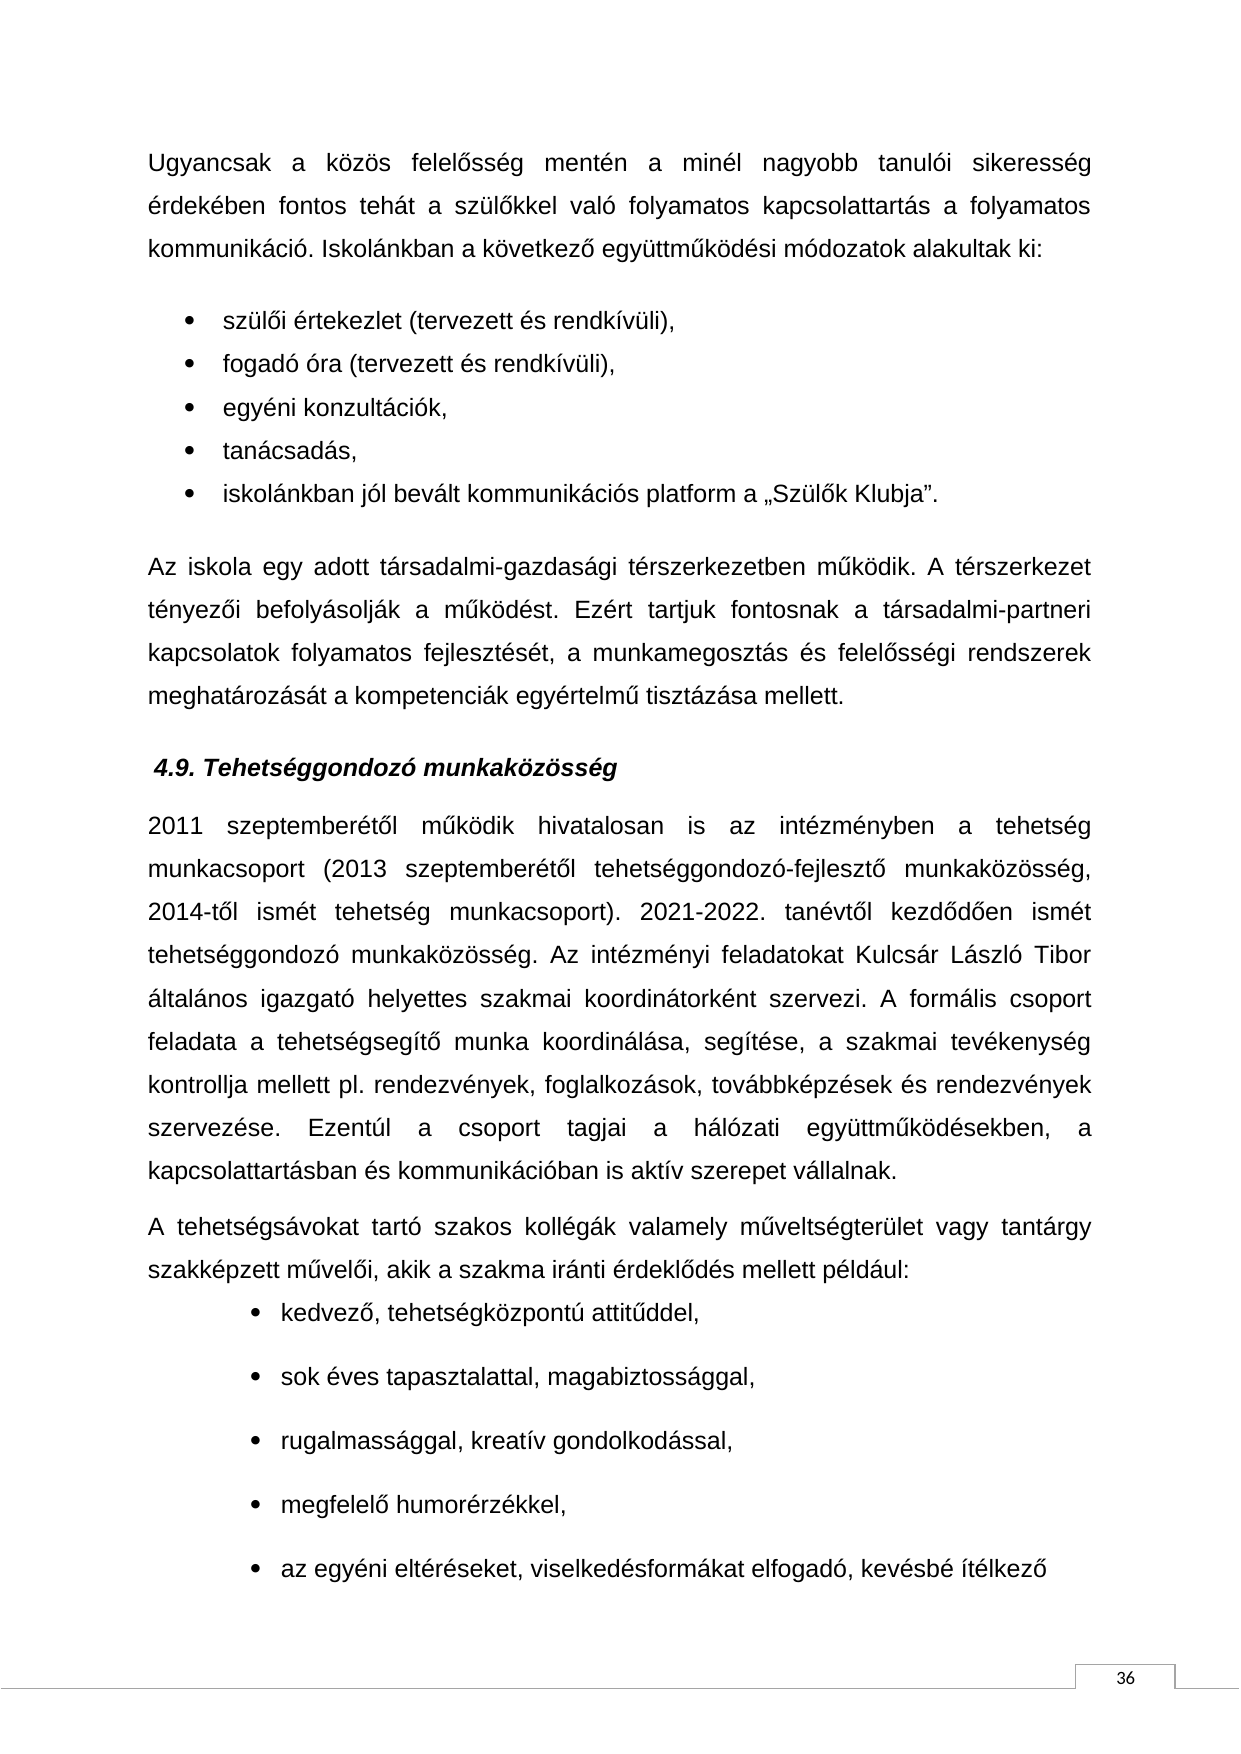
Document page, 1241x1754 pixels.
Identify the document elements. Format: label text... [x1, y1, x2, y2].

list rugalmassággal, kreatív gondolkodással, [251, 1426, 1093, 1455]
text 2011 szeptemberétől működik hivatalosan is az intézményben a tehetség munkacsoport (2013 szeptemberétől tehetséggondozó-fejlesztő munkaközösség, 2014-től ismét tehetség munkacsoport). 2021-2022. tanévtől kezdődően ismét tehetséggondozó munkaközösség. Az intézményi feladatokat Kulcsár László Tibor általános igazgató helyettes szakmai koordinátorként szervezi. A formális csoport feladata a tehetségsegítő munka koordinálása, segítése, a szakmai tevékenység kontrollja mellett pl. rendezvények, foglalkozások, továbbképzések és rendezvények szervezése. Ezentúl a csoport tagjai a hálózati együttműködésekben, a kapcsolattartásban és kommunikációban is aktív szerepet vállalnak. [148, 811, 1093, 1185]
list fogadó óra (tervezett és rendkívüli), [185, 349, 1093, 378]
list szülői értekezlet (tervezett és rendkívüli), [185, 306, 1093, 335]
list megfelelő humorérzékkel, [251, 1490, 1093, 1519]
list sok éves tapasztalattal, magabiztossággal, [251, 1362, 1093, 1391]
list egyéni konzultációk, [185, 393, 1093, 421]
list tanácsadás, [185, 436, 1093, 465]
text Az iskola egy adott társadalmi-gazdasági térszerkezetben működik. A térszerkezet tényezői befolyásolják a működést. Ezért tartjuk fontosnak a társadalmi-partneri kapcsolatok folyamatos fejlesztését, a munkamegosztás és felelősségi rendszerek meghatározását a kompetenciák egyértelmű tisztázása mellett. [148, 551, 1093, 709]
list az egyéni eltéréseket, viselkedésformákat elfogadó, kevésbé ítélkező [251, 1554, 1093, 1583]
list iskolánkban jól bevált kommunikációs platform a „Szülők Klubja”. [185, 479, 1093, 508]
text A tehetségsávokat tartó szakos kollégák valamely műveltségterület vagy tantárgy szakképzett művelői, akik a szakma iránti érdeklődés mellett például: [148, 1212, 1093, 1284]
text Ugyancsak a közös felelősség mentén a minél nagyobb tanulói sikeresség érdekében fontos tehát a szülőkkel való folyamatos kapcsolattartás a folyamatos kommunikáció. Iskolánkban a következő együttműködési módozatok alakultak ki: [148, 148, 1093, 263]
list kedvező, tehetségközpontú attitűddel, [251, 1298, 1093, 1327]
text 4.9. Tehetséggondozó munkaközösség [148, 753, 1093, 782]
